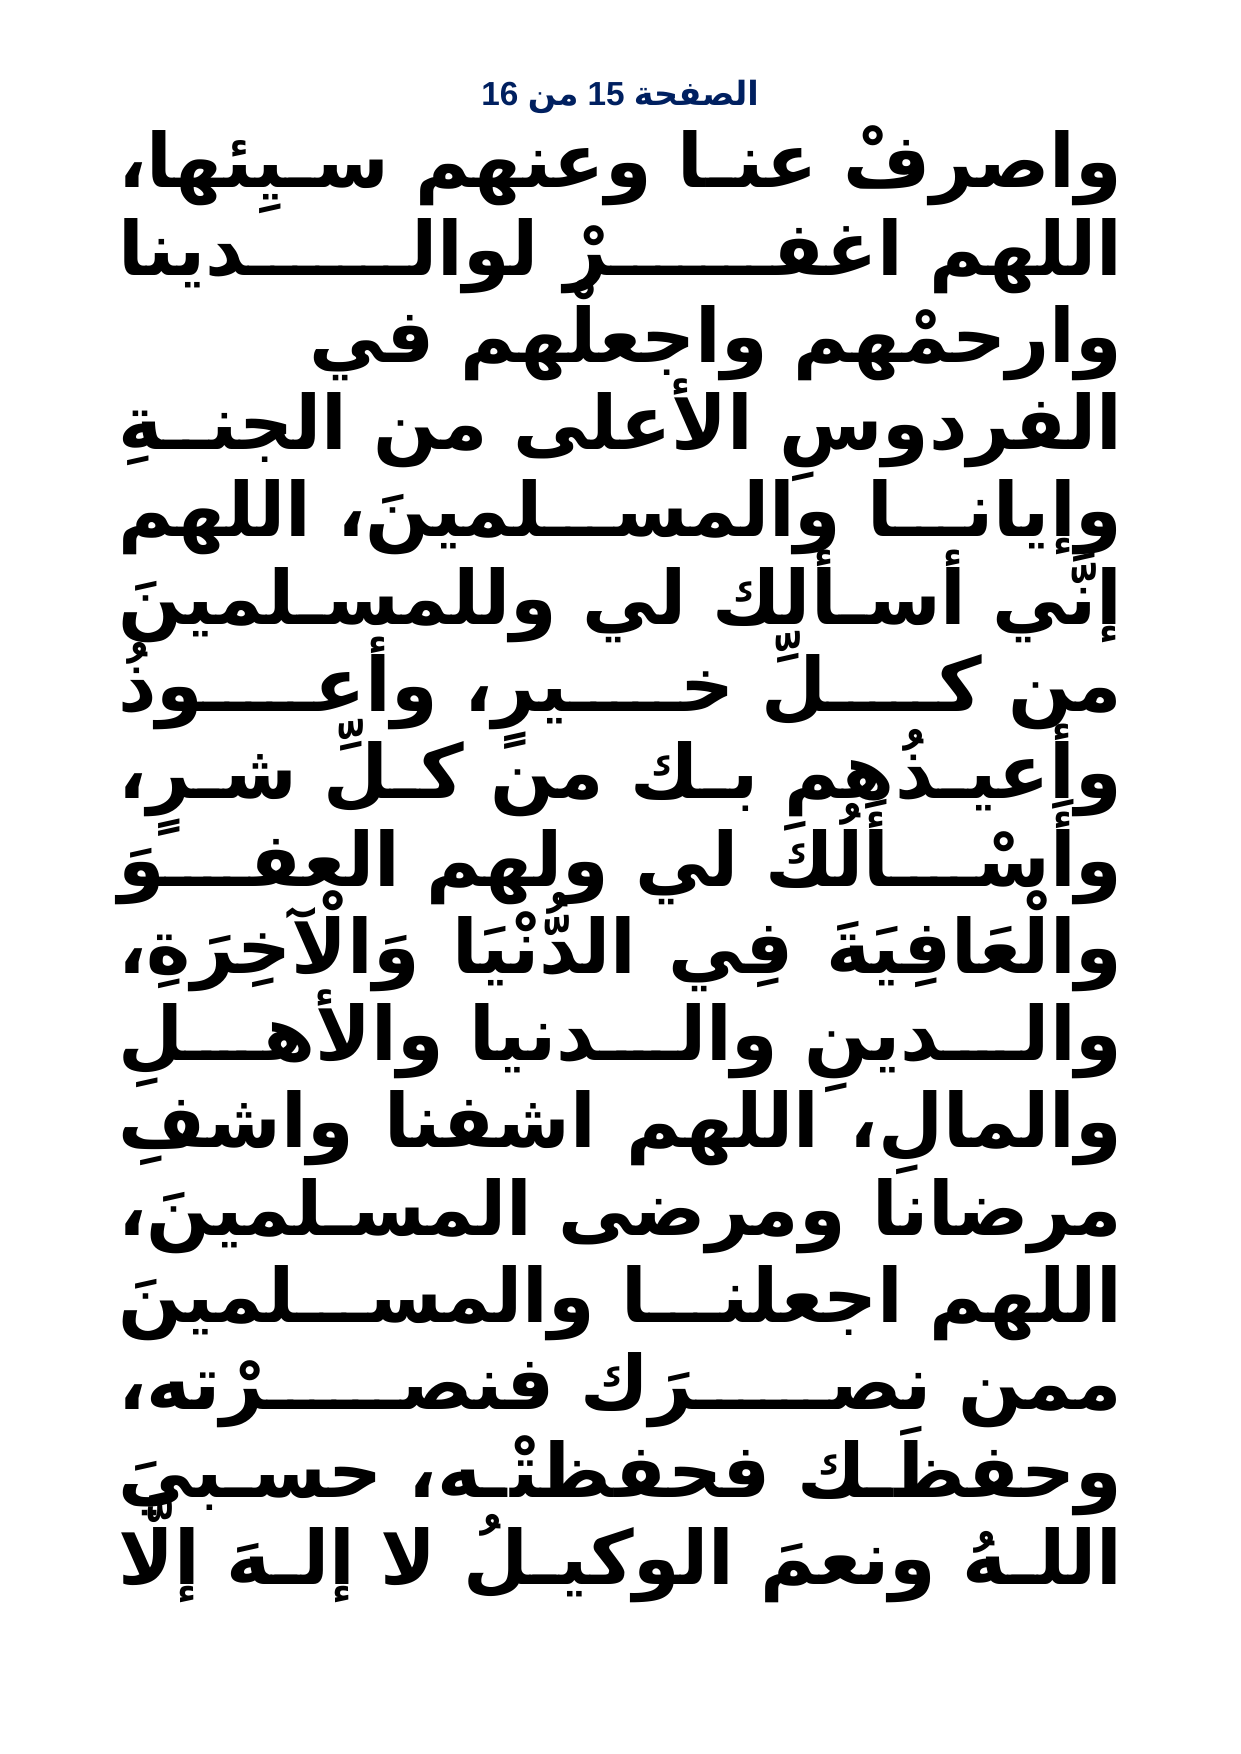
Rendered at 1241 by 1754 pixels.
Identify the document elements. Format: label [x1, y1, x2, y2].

text [118, 118, 1122, 1602]
